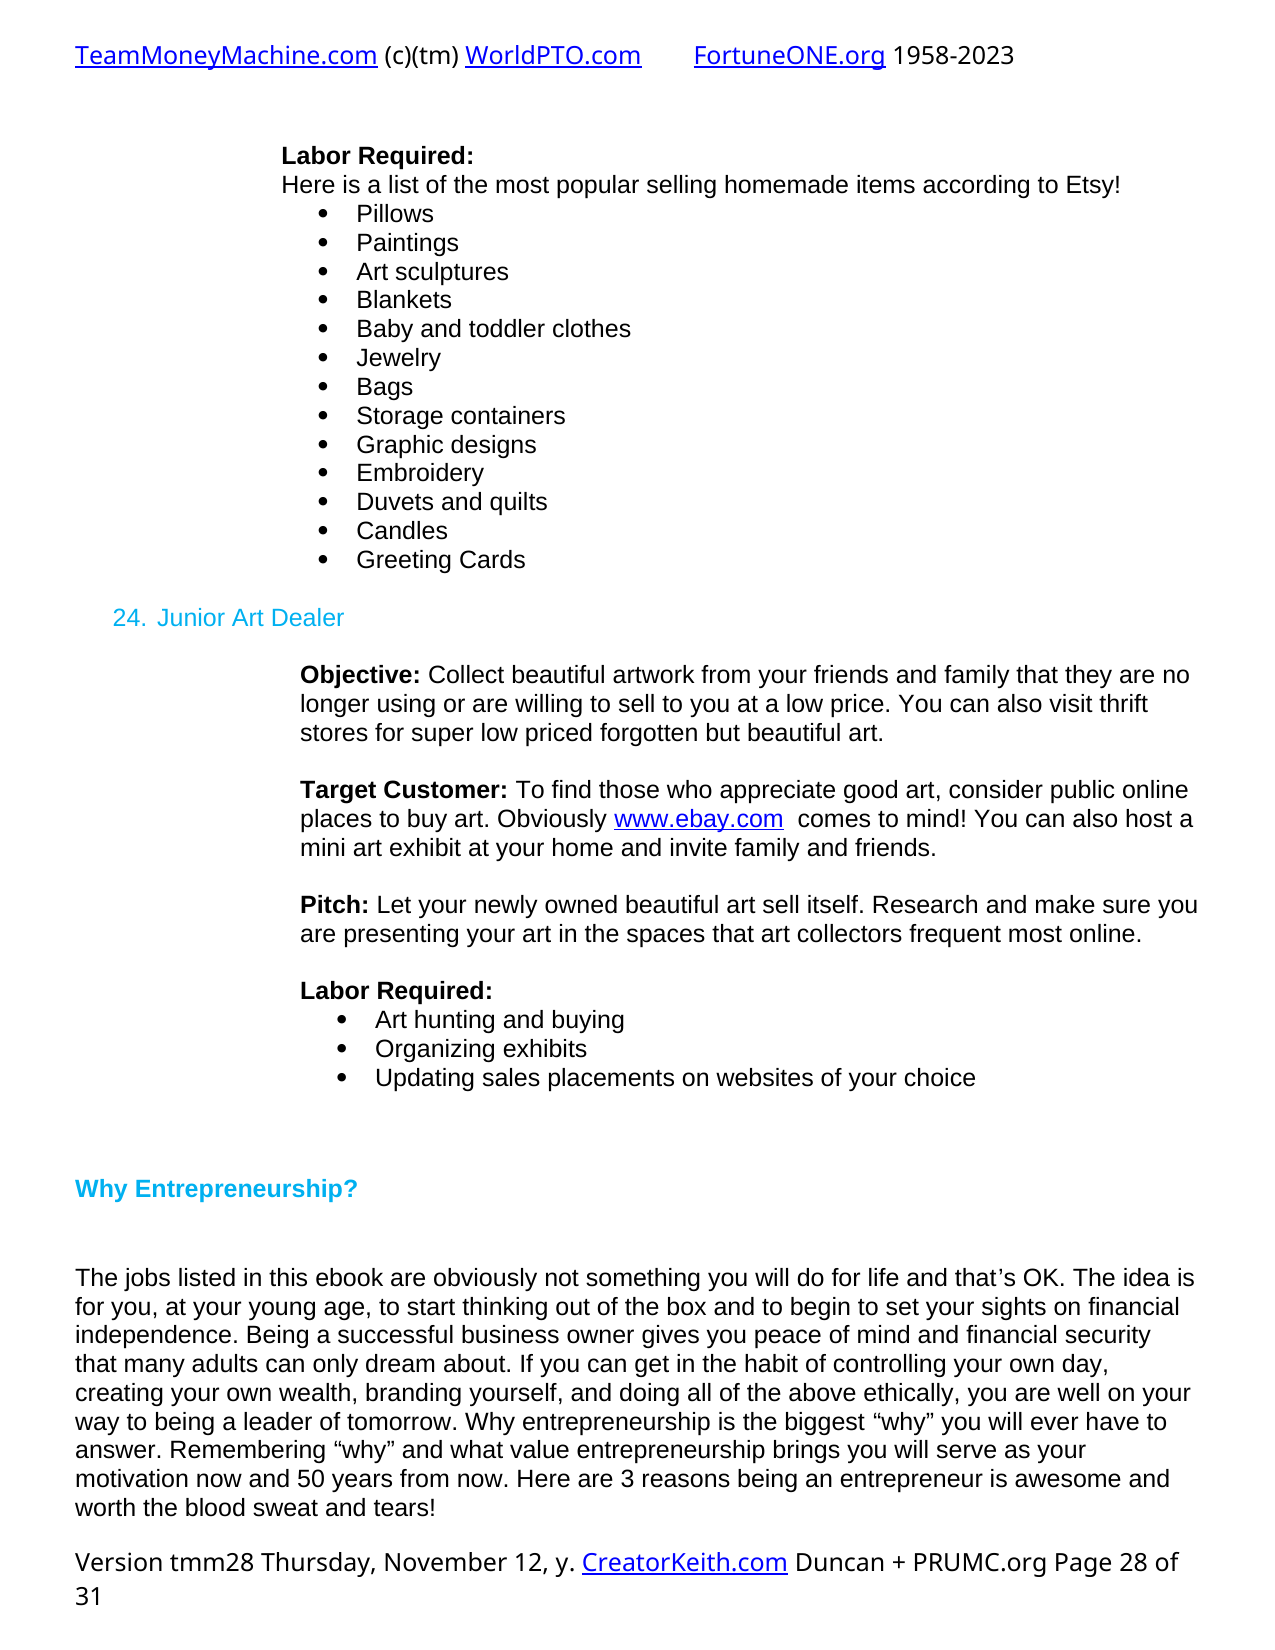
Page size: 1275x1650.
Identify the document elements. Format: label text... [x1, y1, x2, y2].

text Labor Required: [281, 141, 1200, 170]
list Art hunting and buying [337, 1005, 1200, 1034]
list Storage containers [319, 401, 1200, 429]
list Organizing exhibits [337, 1034, 1200, 1063]
list Art sculptures [319, 256, 1200, 285]
list Baby and toddler clothes [319, 314, 1200, 343]
list Candles [319, 516, 1200, 545]
text Here is a list of the most popular selling homemade items according to Etsy! [281, 170, 1200, 199]
text Target Customer: To find those who appreciate good art, consider public online places to buy art. Obviously www.ebay.com comes to mind! You can also host a mini art exhibit at your home and invite family and friends. [300, 775, 1200, 861]
list Greeting Cards [319, 545, 1200, 574]
list Graphic designs [319, 429, 1200, 458]
list Junior Art Dealer [112, 603, 1200, 631]
list Paintings [319, 228, 1200, 256]
text Pitch: Let your newly owned beautiful art sell itself. Research and make sure you are presenting your art in the spaces that art collectors frequent most online. [300, 890, 1200, 948]
subtitle Why Entrepreneurship? [75, 1174, 1200, 1203]
text Labor Required: [300, 976, 1200, 1005]
list Updating sales placements on websites of your choice [337, 1063, 1200, 1092]
text The jobs listed in this ebook are obviously not something you will do for life and that’s OK. The idea is for you, at your young age, to start thinking out of the box and to begin to set your sights on financial independence. Being a successful business owner gives you peace of mind and financial security that many adults can only dream about. If you can get in the habit of controlling your own day, creating your own wealth, branding yourself, and doing all of the above ethically, you are well on your way to being a leader of tomorrow. Why entrepreneurship is the biggest “why” you will ever have to answer. Remembering “why” and what value entrepreneurship brings you will serve as your motivation now and 50 years from now. Here are 3 reasons being an entrepreneur is awesome and worth the blood sweat and tears! [75, 1263, 1200, 1522]
list Embroidery [319, 458, 1200, 487]
list Bags [319, 372, 1200, 401]
list Pillows [319, 199, 1200, 228]
text Objective: Collect beautiful artwork from your friends and family that they are no longer using or are willing to sell to you at a low price. You can also visit thrift stores for super low priced forgotten but beautiful art. [300, 660, 1200, 746]
list Blankets [319, 285, 1200, 314]
list Jewelry [319, 343, 1200, 372]
list Duvets and quilts [319, 487, 1200, 516]
